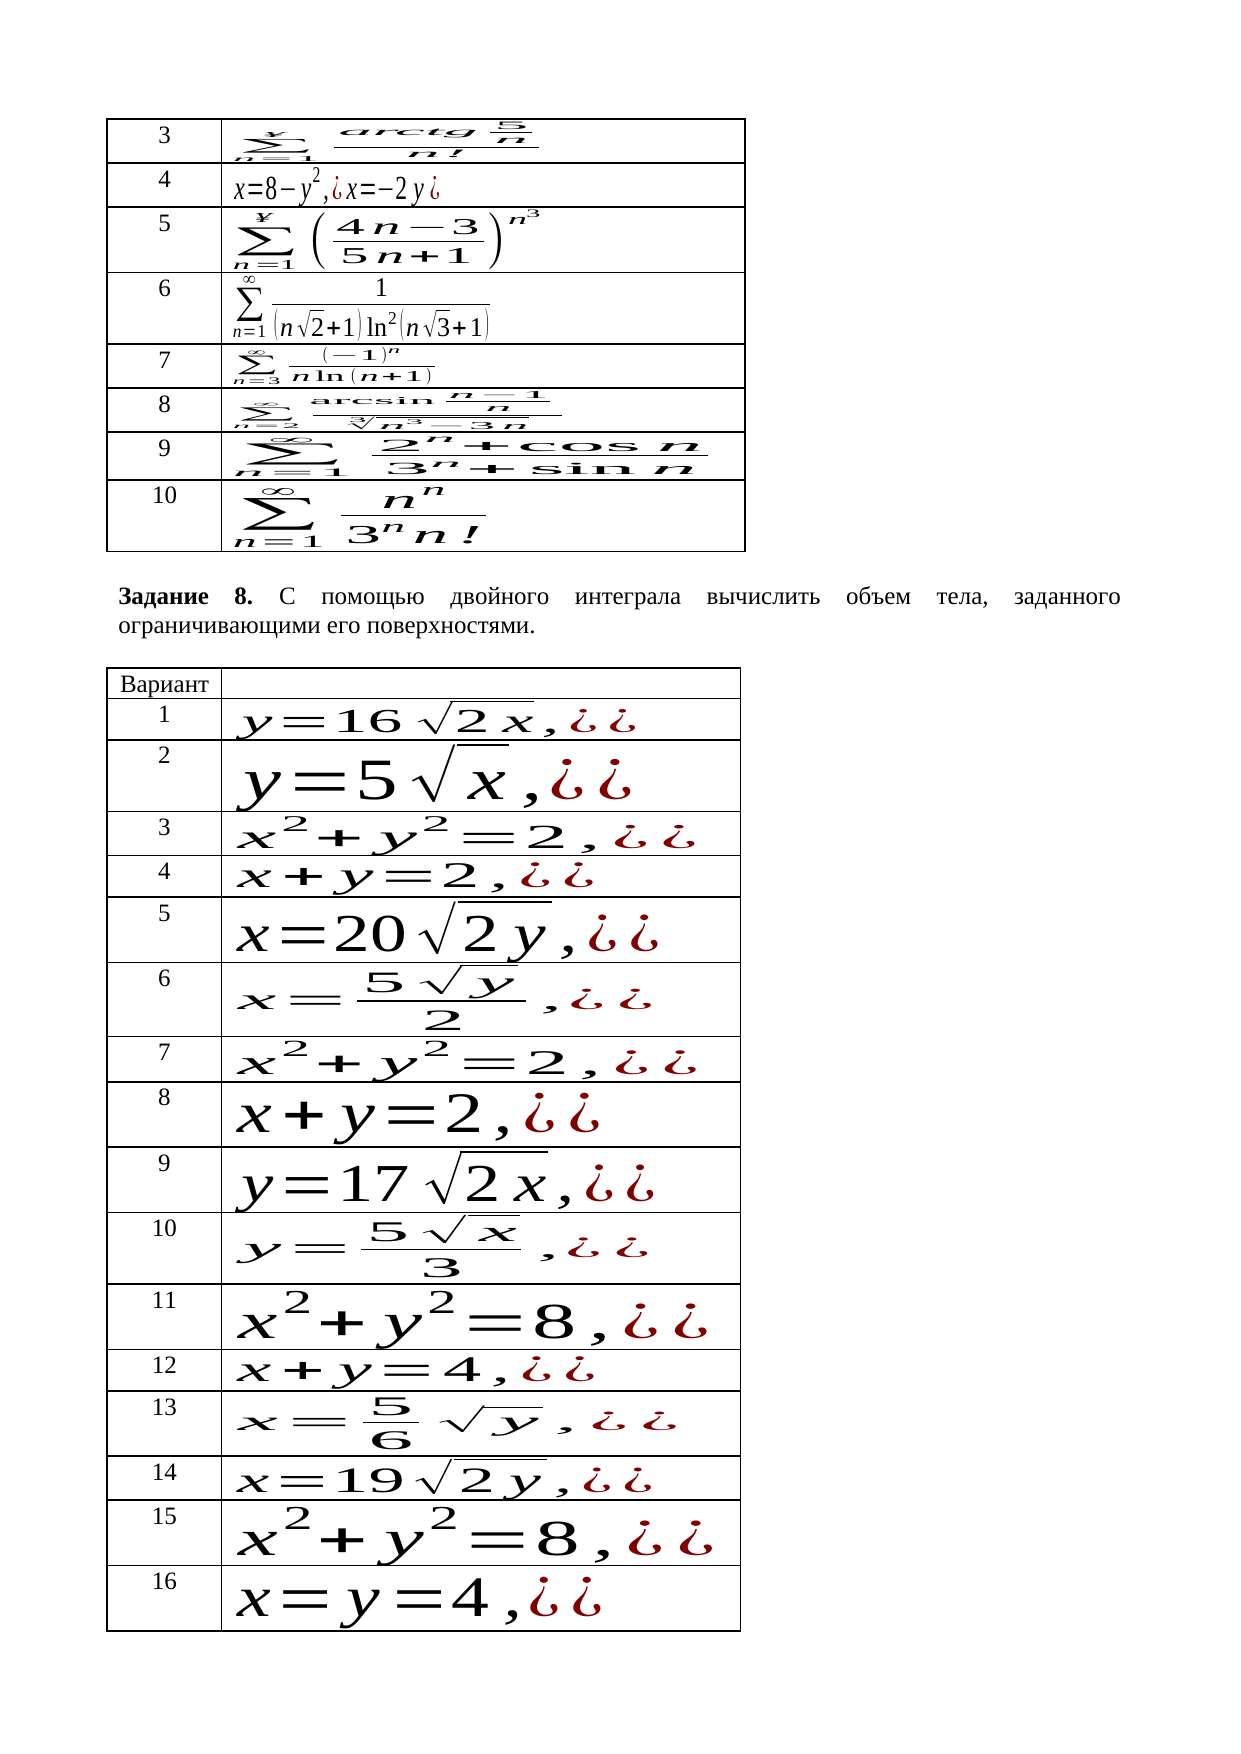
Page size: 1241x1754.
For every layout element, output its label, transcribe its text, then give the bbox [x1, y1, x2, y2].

table_cell [222, 1037, 740, 1081]
table_cell [222, 898, 740, 962]
table_cell [222, 1285, 740, 1348]
table_cell [222, 1350, 740, 1390]
table_cell 1 [108, 699, 221, 739]
table_header Вариант [108, 669, 221, 697]
table_cell 2 [108, 741, 221, 811]
table_cell 6 [108, 963, 221, 1036]
table_cell [222, 812, 740, 855]
table_header [222, 669, 740, 697]
table_cell [222, 1501, 740, 1565]
table_cell [222, 699, 740, 739]
table_cell 6 [108, 273, 221, 343]
table_cell [222, 433, 744, 479]
table_cell 4 [108, 164, 221, 206]
table_cell [222, 963, 740, 1036]
table_cell 3 [108, 812, 221, 855]
table_cell 10 [108, 481, 221, 551]
table_cell 14 [108, 1457, 221, 1499]
table_cell 10 [108, 1213, 221, 1283]
table_cell [222, 345, 744, 387]
table_cell 4 [108, 856, 221, 896]
table_cell 7 [108, 1037, 221, 1081]
table_cell [222, 164, 744, 206]
table_cell 15 [108, 1501, 221, 1565]
table_cell 13 [108, 1392, 221, 1455]
table_cell 16 [108, 1566, 221, 1630]
table_cell 12 [108, 1350, 221, 1390]
table_cell [222, 273, 744, 343]
table_cell [222, 1457, 740, 1499]
table_cell 8 [108, 389, 221, 431]
table_cell [222, 1392, 740, 1455]
table_cell [222, 208, 744, 272]
table_cell [222, 856, 740, 896]
table_cell 11 [108, 1285, 221, 1348]
table_cell [222, 389, 744, 431]
table_cell [222, 1083, 740, 1146]
table_cell [222, 741, 740, 811]
table_cell [222, 1566, 740, 1630]
table_cell 5 [108, 898, 221, 962]
table_cell 5 [108, 208, 221, 272]
table_cell 3 [108, 120, 221, 162]
table_cell [222, 481, 744, 551]
table_cell 9 [108, 1148, 221, 1212]
table_cell [222, 1148, 740, 1212]
table_cell 7 [108, 345, 221, 387]
table_cell 9 [108, 433, 221, 479]
text Задание 8. С помощью двойного интеграла вычислить объем тела, заданного ограничивающими его поверхностями. [118, 581, 1122, 638]
table_cell 8 [108, 1083, 221, 1146]
table_cell [222, 120, 744, 162]
table_cell [222, 1213, 740, 1283]
